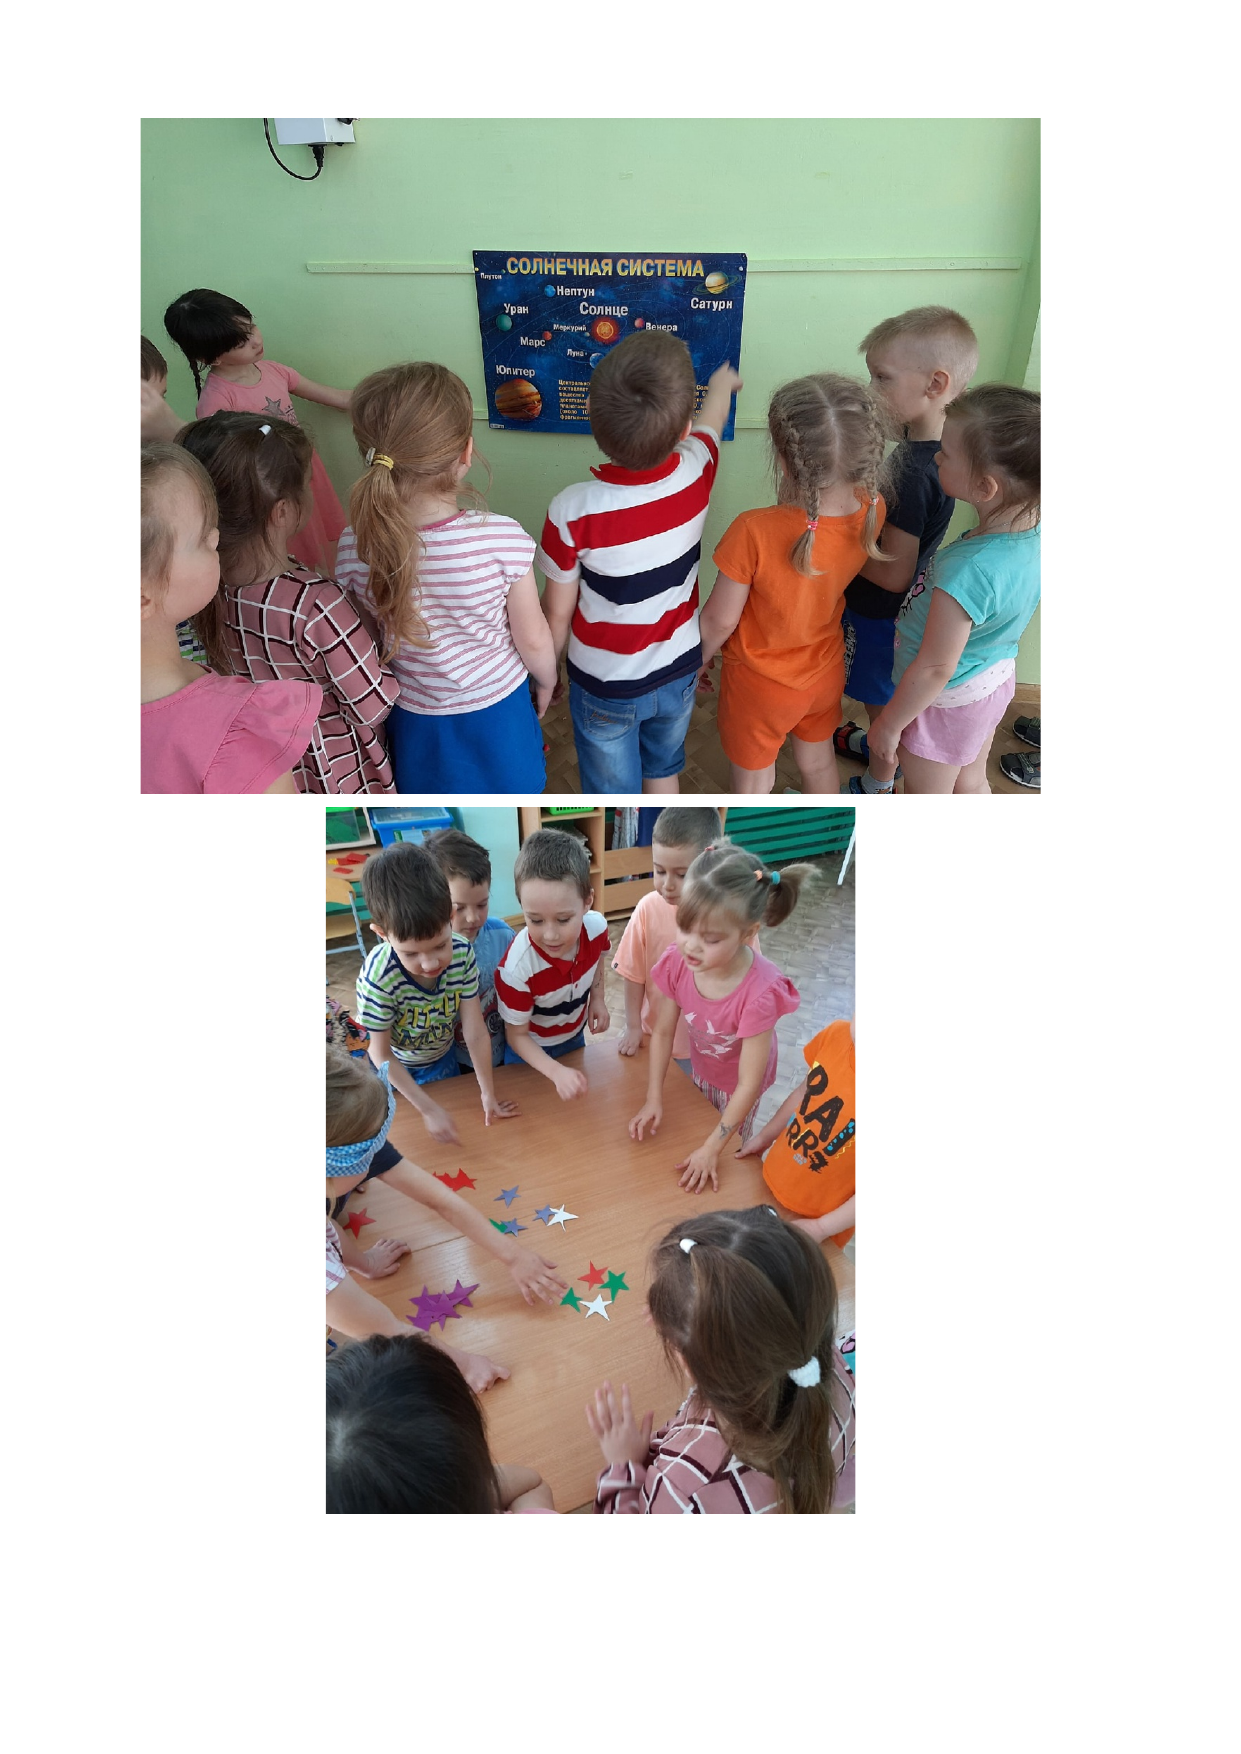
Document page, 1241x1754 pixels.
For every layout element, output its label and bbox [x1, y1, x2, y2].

picture [140, 118, 1041, 794]
picture [325, 807, 856, 1514]
